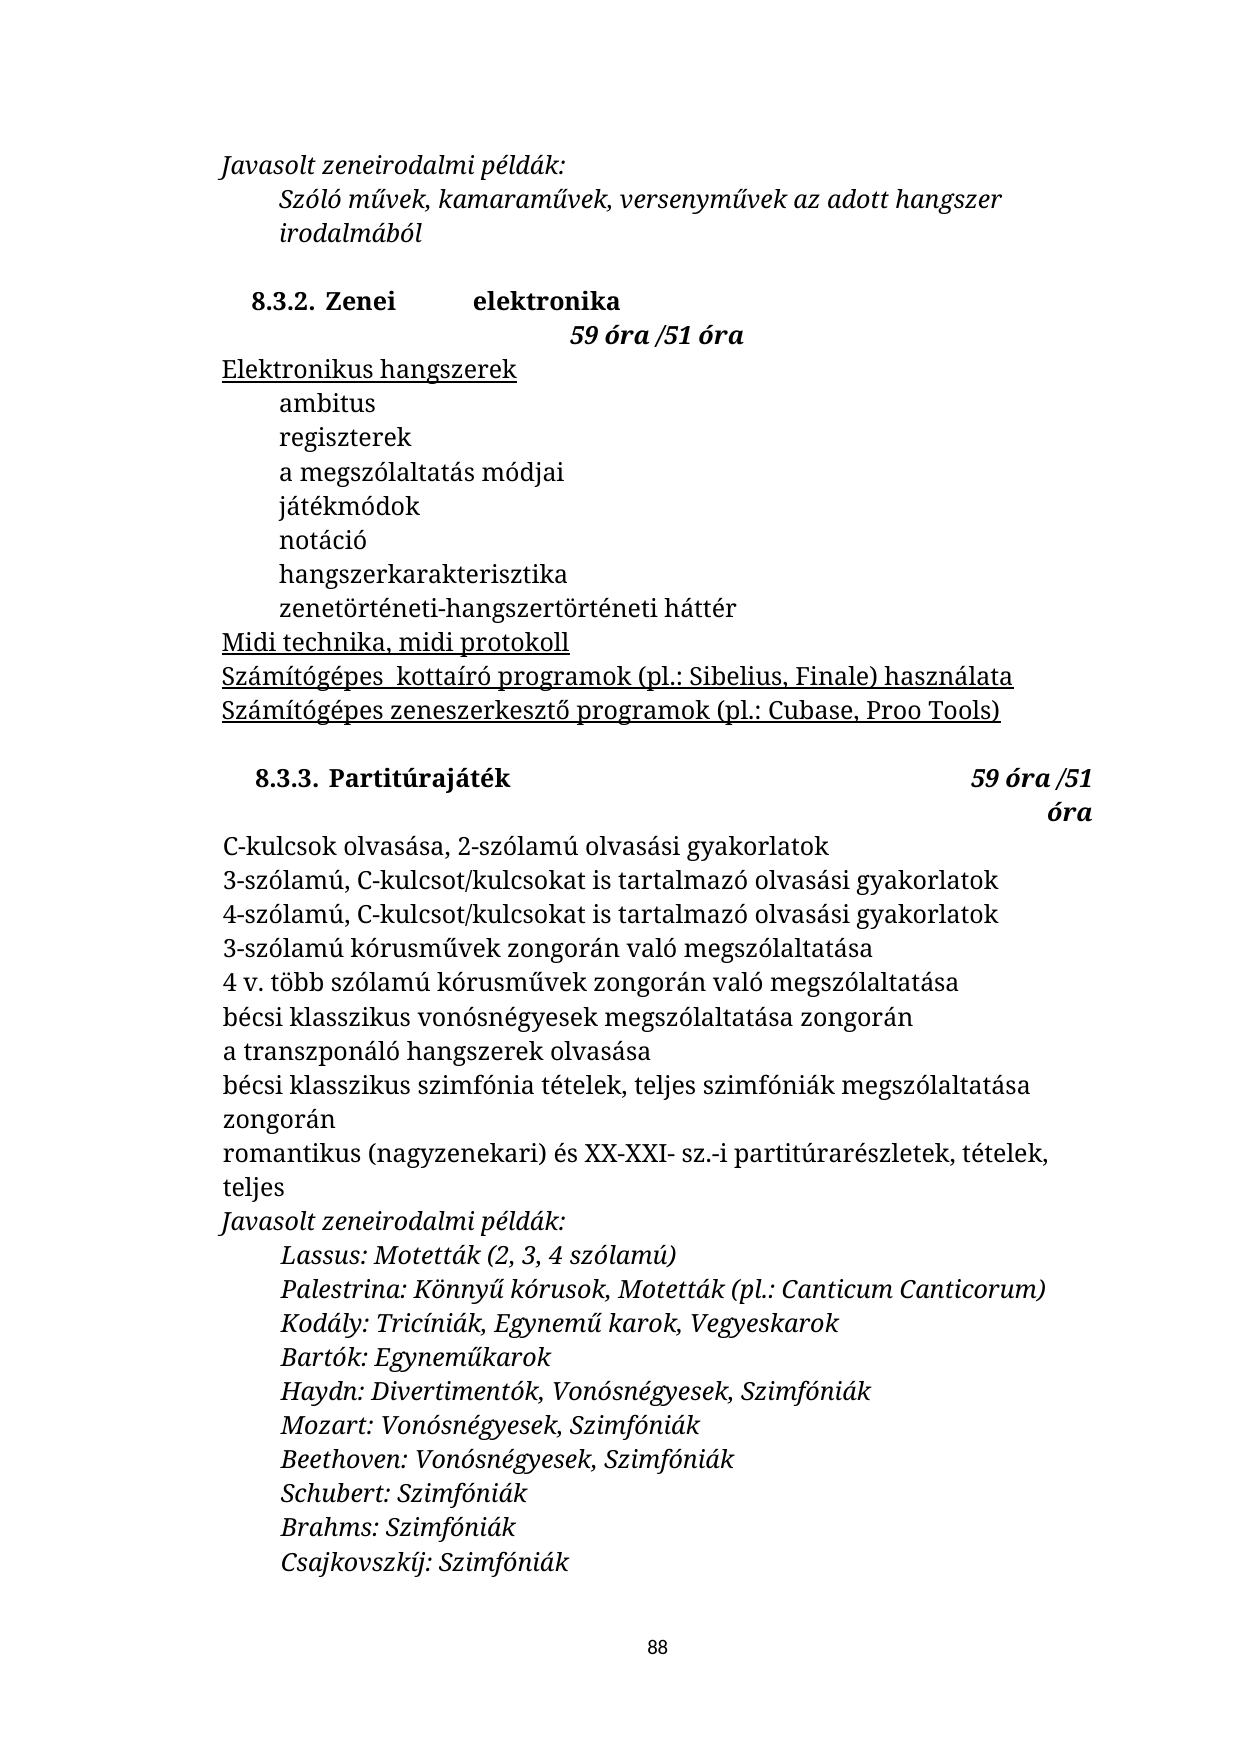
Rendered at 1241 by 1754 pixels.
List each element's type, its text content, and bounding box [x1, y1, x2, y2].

text Bartók: Egyneműkarok [281, 1340, 1093, 1374]
list Partitúrajáték 59 óra /51 óra [221, 761, 1093, 829]
text Csajkovszkíj: Szimfóniák [281, 1544, 1093, 1578]
text hangszerkarakterisztika [279, 556, 1093, 590]
text a transzponáló hangszerek olvasása [223, 1033, 1093, 1067]
text romantikus (nagyzenekari) és XX-XXI- sz.-i partitúrarészletek, tételek, teljes [223, 1135, 1093, 1203]
text C-kulcsok olvasása, 2-szólamú olvasási gyakorlatok [223, 829, 1093, 863]
text Palestrina: Könnyű kórusok, Motetták (pl.: Canticum Canticorum) [281, 1272, 1093, 1306]
text Midi technika, midi protokoll [221, 624, 1093, 658]
text Számítógépes zeneszerkesztő programok (pl.: Cubase, Proo Tools) [221, 693, 1093, 727]
text Beethoven: Vonósnégyesek, Szimfóniák [281, 1442, 1093, 1476]
text Lassus: Motetták (2, 3, 4 szólamú) [281, 1238, 1093, 1272]
text Elektronikus hangszerek [221, 352, 1093, 386]
text Haydn: Divertimentók, Vonósnégyesek, Szimfóniák [281, 1374, 1093, 1408]
text Mozart: Vonósnégyesek, Szimfóniák [281, 1408, 1093, 1442]
text ambitus [279, 386, 1093, 420]
text bécsi klasszikus szimfónia tételek, teljes szimfóniák megszólaltatása zongorán [223, 1067, 1093, 1135]
text Schubert: Szimfóniák [281, 1476, 1093, 1510]
text notáció [279, 522, 1093, 556]
text a megszólaltatás módjai [279, 454, 1093, 488]
text zenetörténeti-hangszertörténeti háttér [279, 590, 1093, 624]
text 4 v. több szólamú kórusművek zongorán való megszólaltatása [223, 965, 1093, 999]
text Szóló művek, kamaraművek, versenyművek az adott hangszer irodalmából [279, 182, 1093, 250]
text 4-szólamú, C-kulcsot/kulcsokat is tartalmazó olvasási gyakorlatok [223, 897, 1093, 931]
text regiszterek [279, 420, 1093, 454]
text Javasolt zeneirodalmi példák: [221, 148, 1093, 182]
text játékmódok [279, 488, 1093, 522]
text 3-szólamú, C-kulcsot/kulcsokat is tartalmazó olvasási gyakorlatok [223, 863, 1093, 897]
text bécsi klasszikus vonósnégyesek megszólaltatása zongorán [223, 999, 1093, 1033]
text Javasolt zeneirodalmi példák: [221, 1203, 1093, 1238]
text Brahms: Szimfóniák [281, 1510, 1093, 1544]
text Kodály: Tricíniák, Egynemű karok, Vegyeskarok [281, 1306, 1093, 1340]
text 3-szólamú kórusművek zongorán való megszólaltatása [223, 931, 1093, 965]
list Zenei elektronika 59 óra /51 óra [221, 284, 1093, 352]
text Számítógépes kottaíró programok (pl.: Sibelius, Finale) használata [221, 658, 1093, 693]
